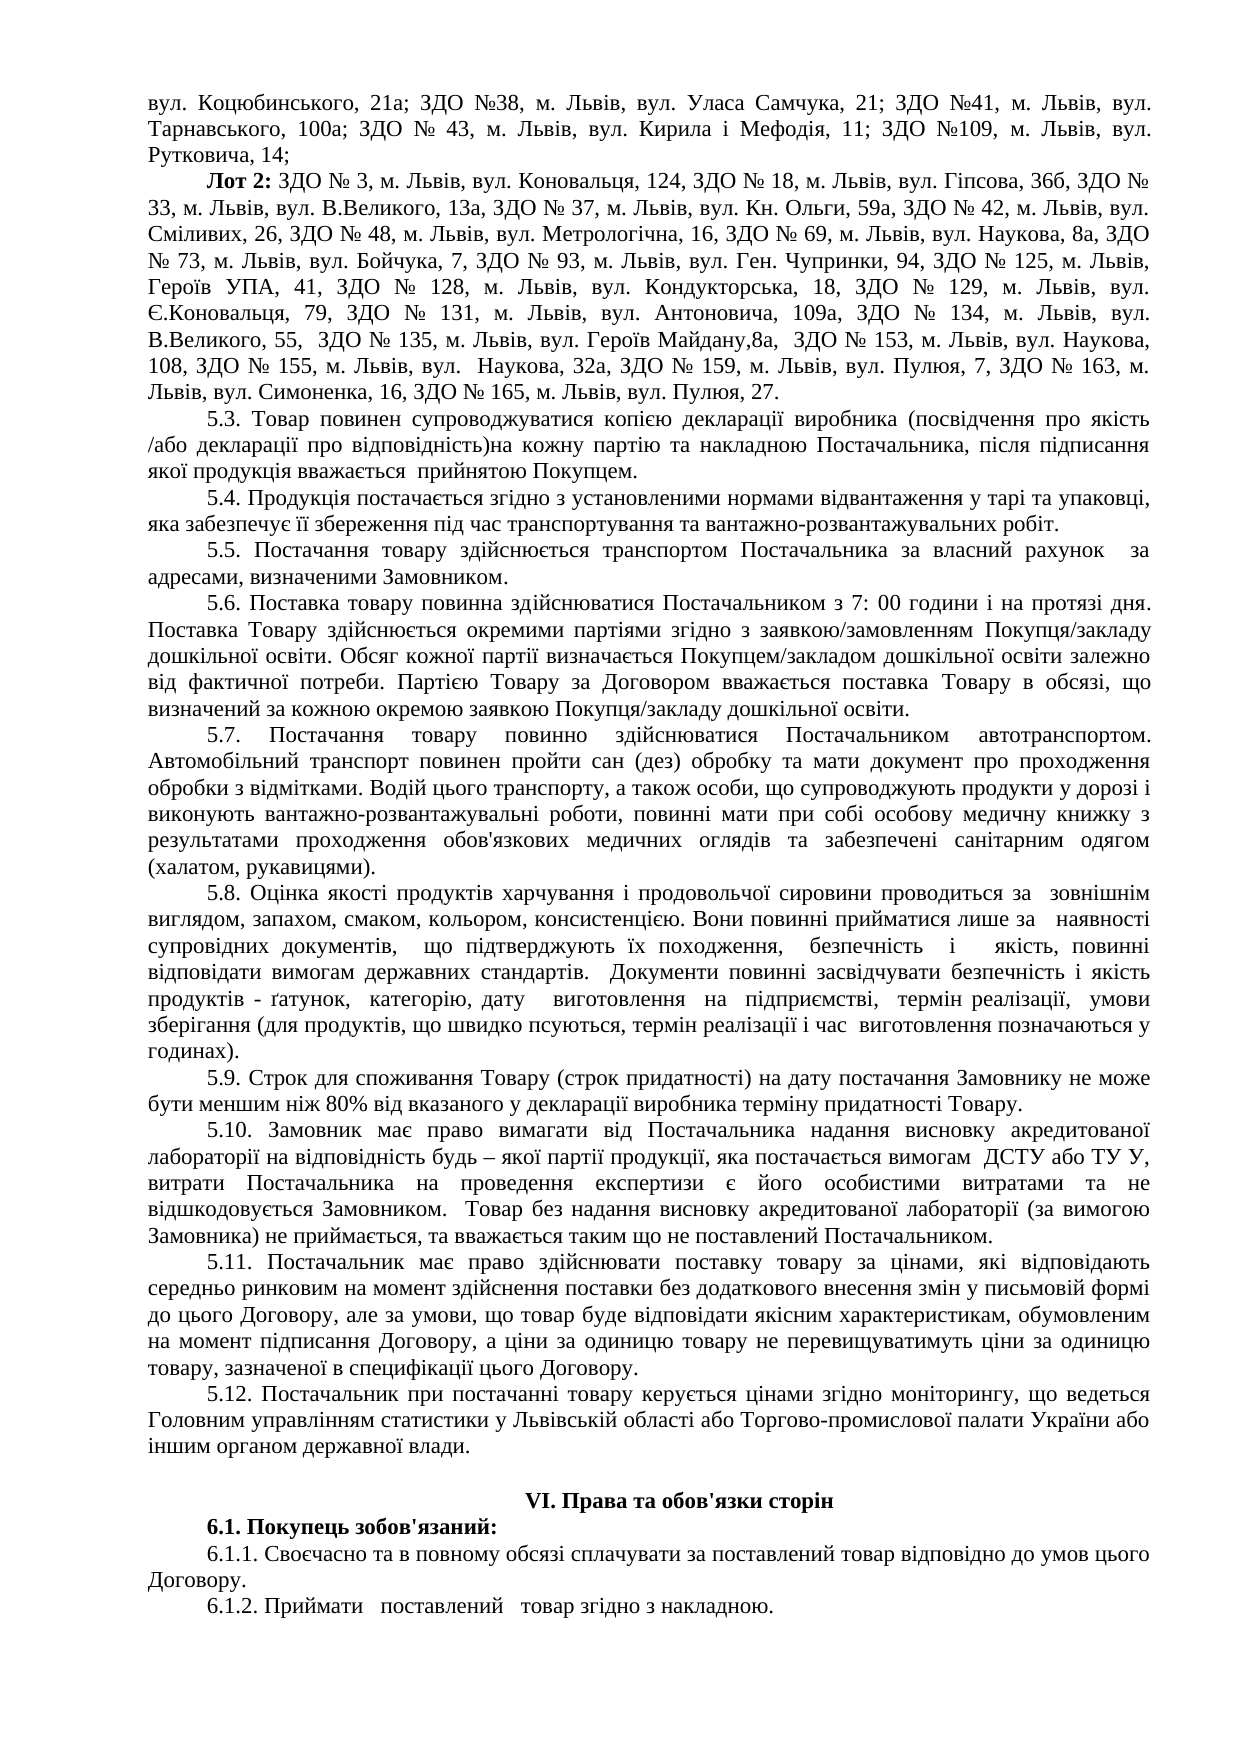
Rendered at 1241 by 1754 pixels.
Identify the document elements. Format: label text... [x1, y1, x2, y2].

text 6.1.1. Своєчасно та в повному обсязі сплачувати за поставлений товар відповідно до умов цього Договору. [148, 1540, 1152, 1592]
text 5.11. Постачальник має право здійснювати поставку товару за цінами, які відповідають середньо ринковим на момент здійснення поставки без додаткового внесення змін у письмовій формі до цього Договору, але за умови, що товар буде відповідати якісним характеристикам, обумовленим на момент підписання Договору, а ціни за одиницю товару не перевищуватимуть ціни за одиницю товару, зазначеної в специфікації цього Договору. [148, 1248, 1152, 1380]
text 5.6. Поставка товару повинна здійснюватися Постачальником з 7: 00 години і на протязі дня. Поставка Товару здійснюється окремими партіями згідно з заявкою/замовленням Покупця/закладу дошкільної освіти. Обсяг кожної партії визначається Покупцем/закладом дошкільної освіти залежно від фактичної потреби. Партією Товару за Договором вважається поставка Товару в обсязі, що визначений за кожною окремою заявкою Покупця/закладу дошкільної освіти. [148, 642, 1152, 721]
text 6.1.2. Приймати поставлений товар згідно з накладною. [148, 1592, 1152, 1619]
text 6.1. Покупець зобов'язаний: [148, 1513, 1152, 1540]
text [148, 88, 1152, 168]
text 5.12. Постачальник при постачанні товару керується цінами згідно моніторингу, що ведеться Головним управлінням статистики у Львівській області або Торгово-промислової палати України або іншим органом державної влади. [148, 1380, 1152, 1459]
text 5.4. Продукція постачається згідно з установленими нормами відвантаження у тарі та упаковці, яка забезпечує її збереження під час транспортування та вантажно-розвантажувальних робіт. [148, 484, 1152, 537]
text 5.8. Оцінка якості продуктів харчування і продовольчої сировини проводиться за зовнішнім виглядом, запахом, смаком, кольором, консистенцією. Вони повинні прийматися лише за наявності супровідних документів, що підтверджують їх походження, безпечність і якість, повинні відповідати вимогам державних стандартів. Документи повинні засвідчувати безпечність і якість продуктів - ґатунок, категорію, дату виготовлення на підприємстві, термін реалізації, умови зберігання (для продуктів, що швидко псуються, термін реалізації і час виготовлення позначаються у годинах). [148, 879, 1152, 1064]
text VI. Права та обов'язки сторін [148, 1487, 1152, 1513]
text 5.9. Строк для споживання Товару (строк придатності) на дату постачання Замовнику не може бути меншим ніж 80% від вказаного у декларації виробника терміну придатності Товару. [148, 1064, 1152, 1116]
text 5.3. Товар повинен супроводжуватися копією декларації виробника (посвідчення про якість /або декларації про відповідність)на кожну партію та накладною Постачальника, після підписання якої продукція вважається прийнятою Покупцем. [148, 405, 1152, 484]
text 5.5. Постачання товару здійснюється транспортом Постачальника за власний рахунок за адресами, визначеними Замовником. [148, 537, 1152, 589]
text 5.6. Поставка товару повинна здійснюватися Постачальником з 7: 00 години і на протязі дня. Поставка Товару здійснюється окремими партіями згідно з заявкою/замовленням Покупця/закладу дошкільної освіти. Обсяг кожної партії визначається Покупцем/закладом дошкільної освіти залежно від фактичної потреби. Партією Товару за Договором вважається поставка Товару в обсязі, що визначений за кожною окремою заявкою Покупця/закладу дошкільної освіти. [148, 589, 1152, 642]
text 5.10. Замовник має право вимагати від Постачальника надання висновку акредитованої лабораторії на відповідність будь – якої партії продукції, яка постачається вимогам ДСТУ або ТУ У, витрати Постачальника на проведення експертизи є його особистими витратами та не відшкодовується Замовником. Товар без надання висновку акредитованої лабораторії (за вимогою Замовника) не приймається, та вважається таким що не поставлений Постачальником. [148, 1116, 1152, 1248]
text 5.7. Постачання товару повинно здійснюватися Постачальником автотранспортом. Автомобільний транспорт повинен пройти сан (дез) обробку та мати документ про проходження обробки з відмітками. Водій цього транспорту, а також особи, що супроводжують продукти у дорозі і виконують вантажно-розвантажувальні роботи, повинні мати при собі особову медичну книжку з результатами проходження обов'язкових медичних оглядів та забезпечені санітарним одягом (халатом, рукавицями). [148, 721, 1152, 879]
text Лот 2: ЗДО № 3, м. Львів, вул. Коновальця, 124, ЗДО № 18, м. Львів, вул. Гіпсова, 36б, ЗДО № 33, м. Львів, вул. В.Великого, 13а, ЗДО № 37, м. Львів, вул. Кн. Ольги, 59а, ЗДО № 42, м. Львів, вул. Сміливих, 26, ЗДО № 48, м. Львів, вул. Метрологічна, 16, ЗДО № 69, м. Львів, вул. Наукова, 8а, ЗДО № 73, м. Львів, вул. Бойчука, 7, ЗДО № 93, м. Львів, вул. Ген. Чупринки, 94, ЗДО № 125, м. Львів, Героїв УПА, 41, ЗДО № 128, м. Львів, вул. Кондукторська, 18, ЗДО № 129, м. Львів, вул. Є.Коновальця, 79, ЗДО № 131, м. Львів, вул. Антоновича, 109а, ЗДО № 134, м. Львів, вул. В.Великого, 55, ЗДО № 135, м. Львів, вул. Героїв Майдану,8а, ЗДО № 153, м. Львів, вул. Наукова, 108, ЗДО № 155, м. Львів, вул. Наукова, 32а, ЗДО № 159, м. Львів, вул. Пулюя, 7, ЗДО № 163, м. Львів, вул. Симоненка, 16, ЗДО № 165, м. Львів, вул. Пулюя, 27. [148, 168, 1152, 405]
